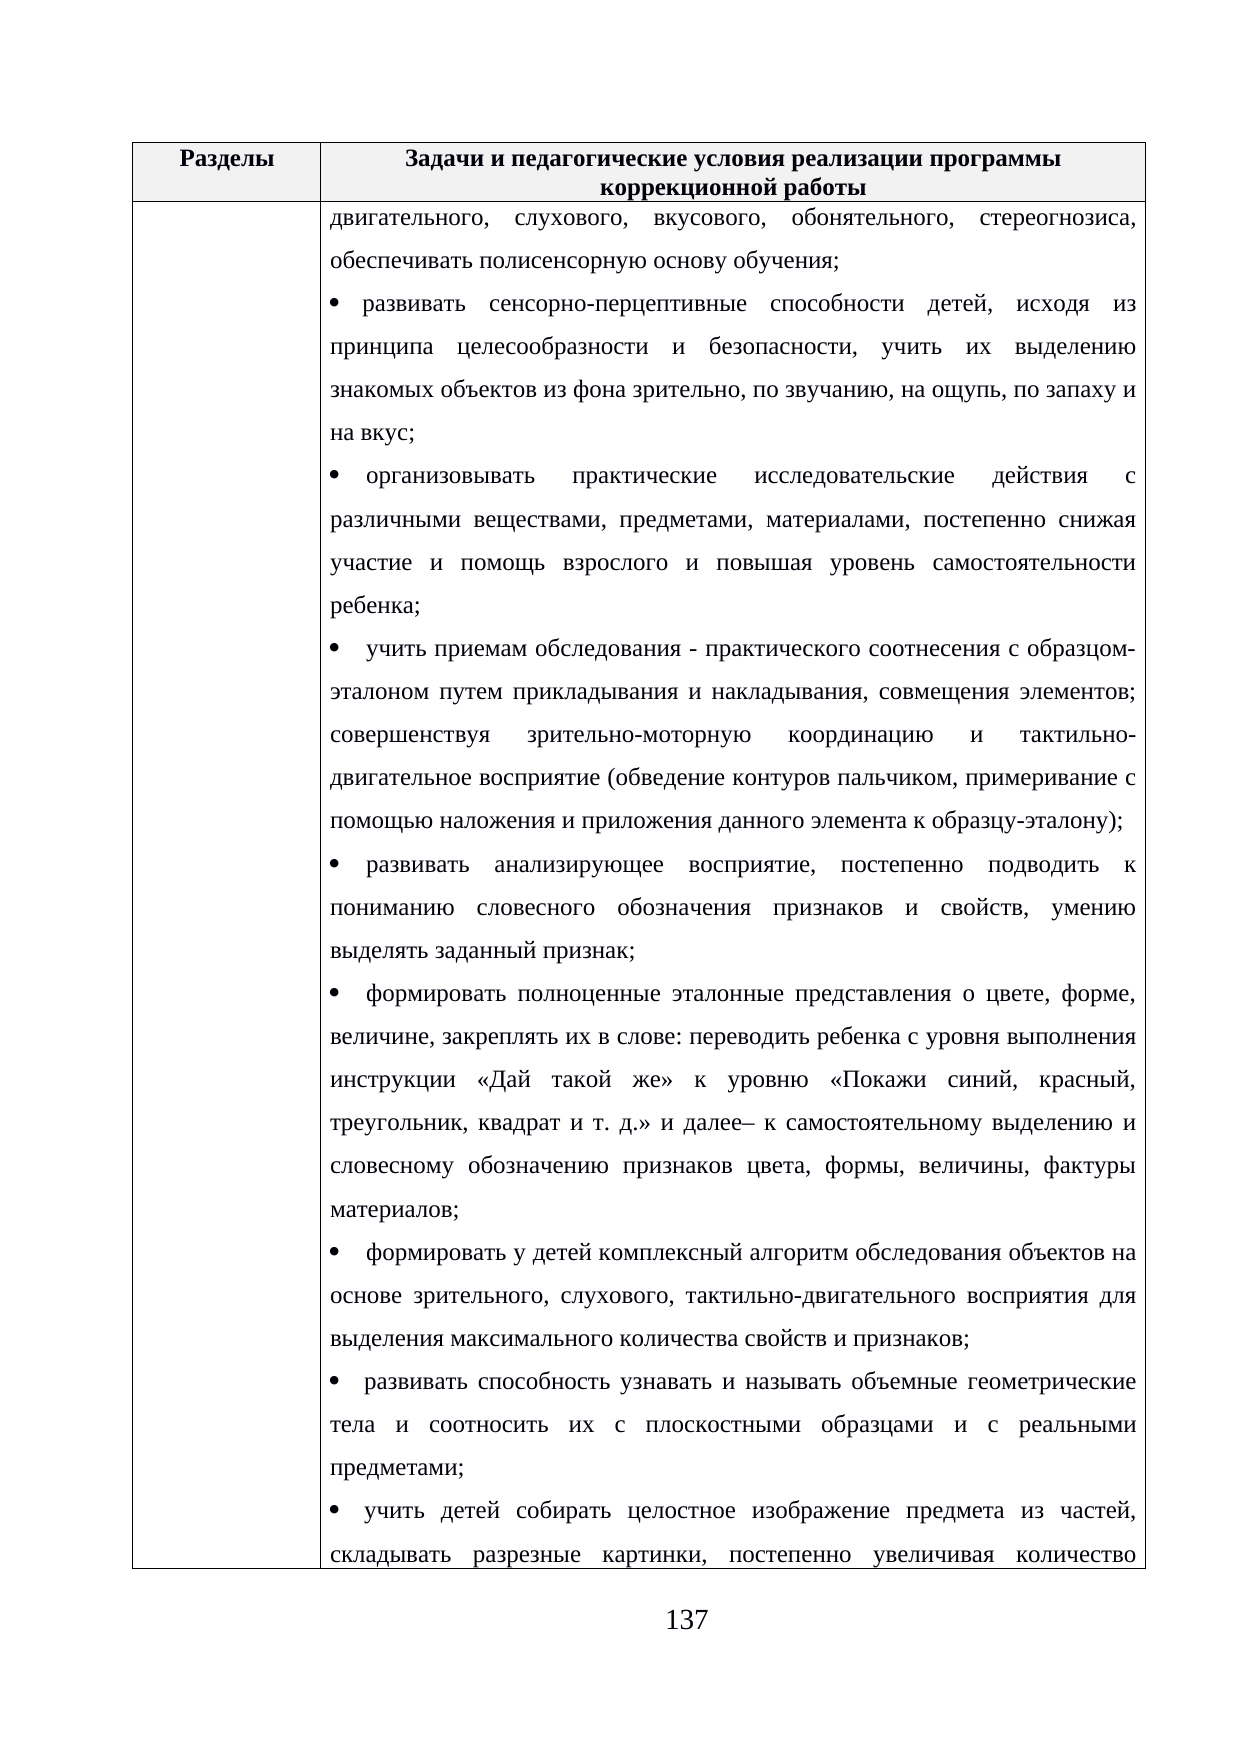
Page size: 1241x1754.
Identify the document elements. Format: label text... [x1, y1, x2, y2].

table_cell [133, 202, 320, 1567]
table_header Задачи и педагогические условия реализации программы коррекционной работы [321, 143, 1145, 201]
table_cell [321, 202, 1145, 1567]
table_header Разделы [133, 143, 320, 201]
